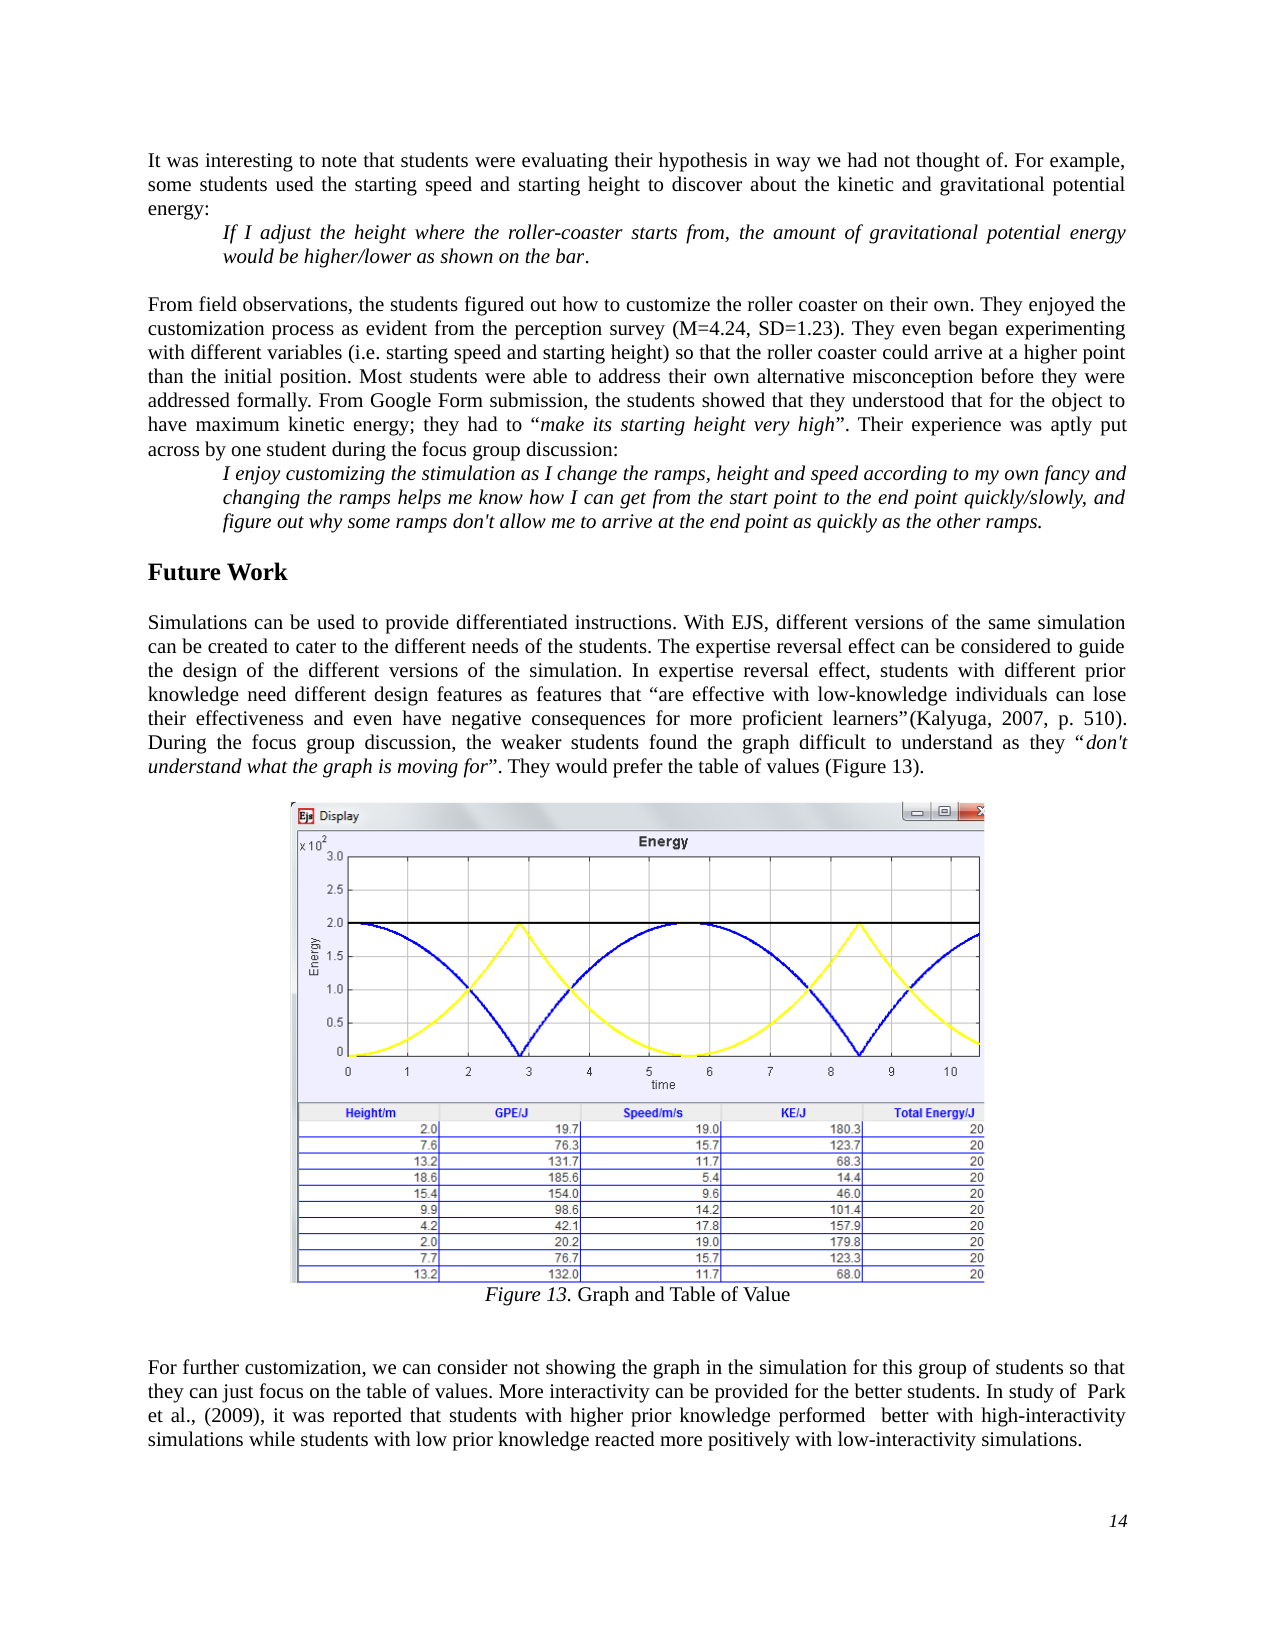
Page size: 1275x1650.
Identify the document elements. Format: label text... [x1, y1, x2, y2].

subtitle Future Work [148, 557, 1127, 586]
picture [290, 802, 985, 1283]
text Figure 13. Graph and Table of Value [148, 1282, 1127, 1306]
text For further customization, we can consider not showing the graph in the simulation for this group of students so that they can just focus on the table of values. More interactivity can be provided for the better students. In study of Park et al., (2009), it was reported that students with higher prior knowledge performed better with high-interactivity simulations while students with low prior knowledge reacted more positively with low-interactivity simulations. [148, 1354, 1127, 1451]
text If I adjust the height where the roller-coaster starts from, the amount of gravitational potential energy would be higher/lower as shown on the bar. [223, 220, 1127, 268]
text Simulations can be used to provide differentiated instructions. With EJS, different versions of the same simulation can be created to cater to the different needs of the students. The expertise reversal effect can be considered to guide the design of the different versions of the simulation. In expertise reversal effect, students with different prior knowledge need different design features as features that “are effective with low-knowledge individuals can lose their effectiveness and even have negative consequences for more proficient learners”(Kalyuga, 2007, p. 510). During the focus group discussion, the weaker students found the graph difficult to understand as they “don't understand what the graph is moving for”. They would prefer the table of values (Figure 13). [148, 609, 1127, 778]
text I enjoy customizing the stimulation as I change the ramps, height and speed according to my own fancy and changing the ramps helps me know how I can get from the start point to the end point quickly/slowly, and figure out why some ramps don't allow me to arrive at the end point as quickly as the other ramps. [223, 461, 1127, 533]
text From field observations, the students figured out how to customize the roller coaster on their own. They enjoyed the customization process as evident from the perception survey (M=4.24, SD=1.23). They even began experimenting with different variables (i.e. starting speed and starting height) so that the roller coaster could arrive at a higher point than the initial position. Most students were able to address their own alternative misconception before they were addressed formally. From Google Form submission, the students showed that they understood that for the object to have maximum kinetic energy; they had to “make its starting height very high”. Their experience was aptly put across by one student during the focus group discussion: [148, 292, 1127, 461]
text It was interesting to note that students were evaluating their hypothesis in way we had not thought of. For example, some students used the starting speed and starting height to discover about the kinetic and gravitational potential energy: [148, 148, 1127, 220]
